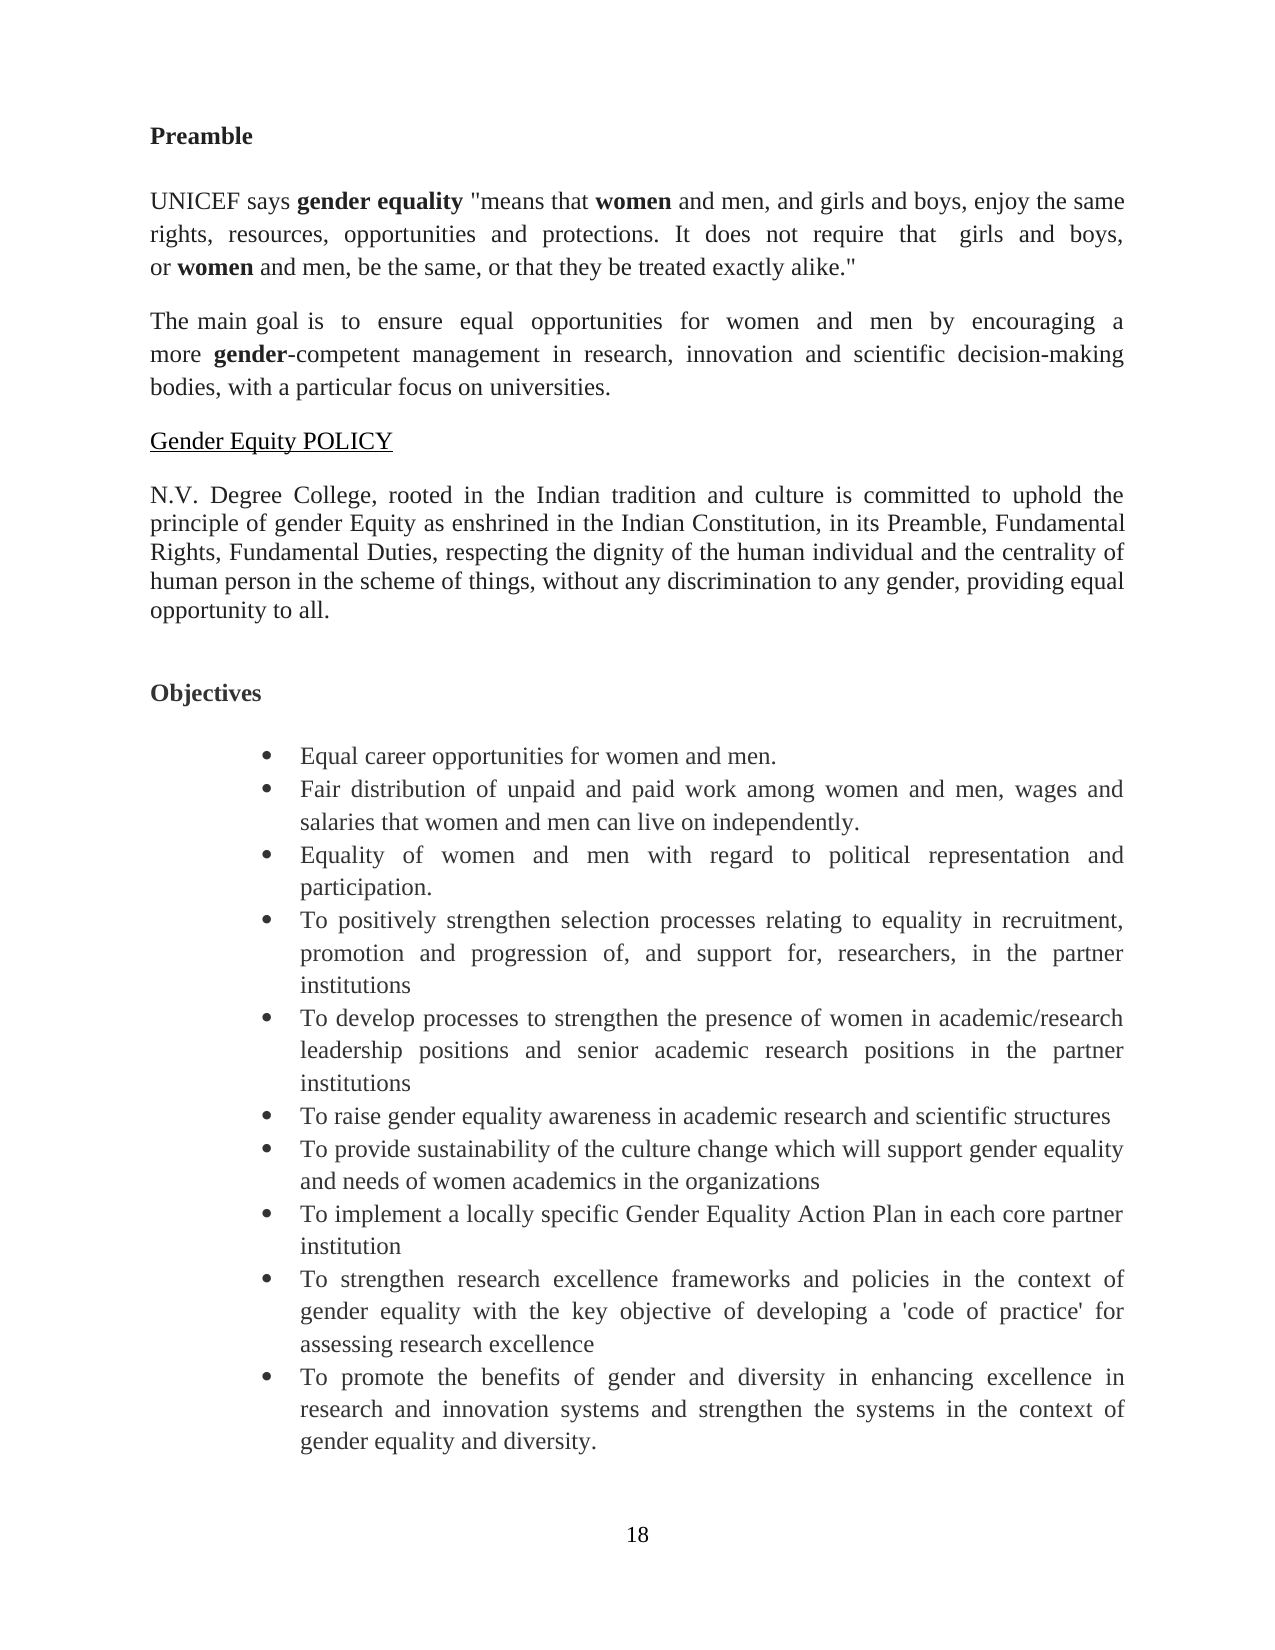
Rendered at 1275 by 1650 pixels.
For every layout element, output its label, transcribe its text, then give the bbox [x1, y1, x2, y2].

list To provide sustainability of the culture change which will support gender equality and needs of women academics in the organizations [264, 1134, 1125, 1195]
list To strengthen research excellence frameworks and policies in the context of gender equality with the key objective of developing a 'code of practice' for assessing research excellence [264, 1264, 1125, 1357]
list To positively strengthen selection processes relating to equality in recruitment, promotion and progression of, and support for, researchers, in the partner institutions [264, 905, 1125, 999]
list To develop processes to strengthen the presence of women in academic/research leadership positions and senior academic research positions in the partner institutions [264, 1003, 1125, 1097]
list To implement a locally specific Gender Equality Action Plan in each core partner institution [264, 1199, 1124, 1260]
text N.V. Degree College, rooted in the Indian tradition and culture is committed to uphold the principle of gender Equity as enshrined in the Indian Constitution, in its Preamble, Fundamental Rights, Fundamental Duties, respecting the dignity of the human individual and the centrality of human person in the scheme of things, without any discrimination to any gender, providing equal opportunity to all. [150, 480, 1125, 623]
list To promote the benefits of gender and diversity in enhancing excellence in research and innovation systems and strengthen the systems in the context of gender equality and diversity. [264, 1362, 1125, 1455]
text Preamble [150, 121, 1271, 150]
list Equal career opportunities for women and men. [264, 741, 1271, 770]
text Gender Equity POLICY [150, 426, 1271, 455]
list Equality of women and men with regard to political representation and participation. [264, 840, 1125, 901]
list Fair distribution of unpaid and paid work among women and men, wages and salaries that women and men can live on independently. [264, 774, 1124, 835]
list To raise gender equality awareness in academic research and scientific structures [264, 1101, 1271, 1129]
text UNICEF says gender equality "means that women and men, and girls and boys, enjoy the same rights, resources, opportunities and protections. It does not require that girls and boys, or women and men, be the same, or that they be treated exactly alike." [150, 186, 1125, 281]
subtitle Objectives [150, 678, 262, 706]
text The main goal is to ensure equal opportunities for women and men by encouraging a more gender-competent management in research, innovation and scientific decision-making bodies, with a particular focus on universities. [150, 306, 1125, 401]
